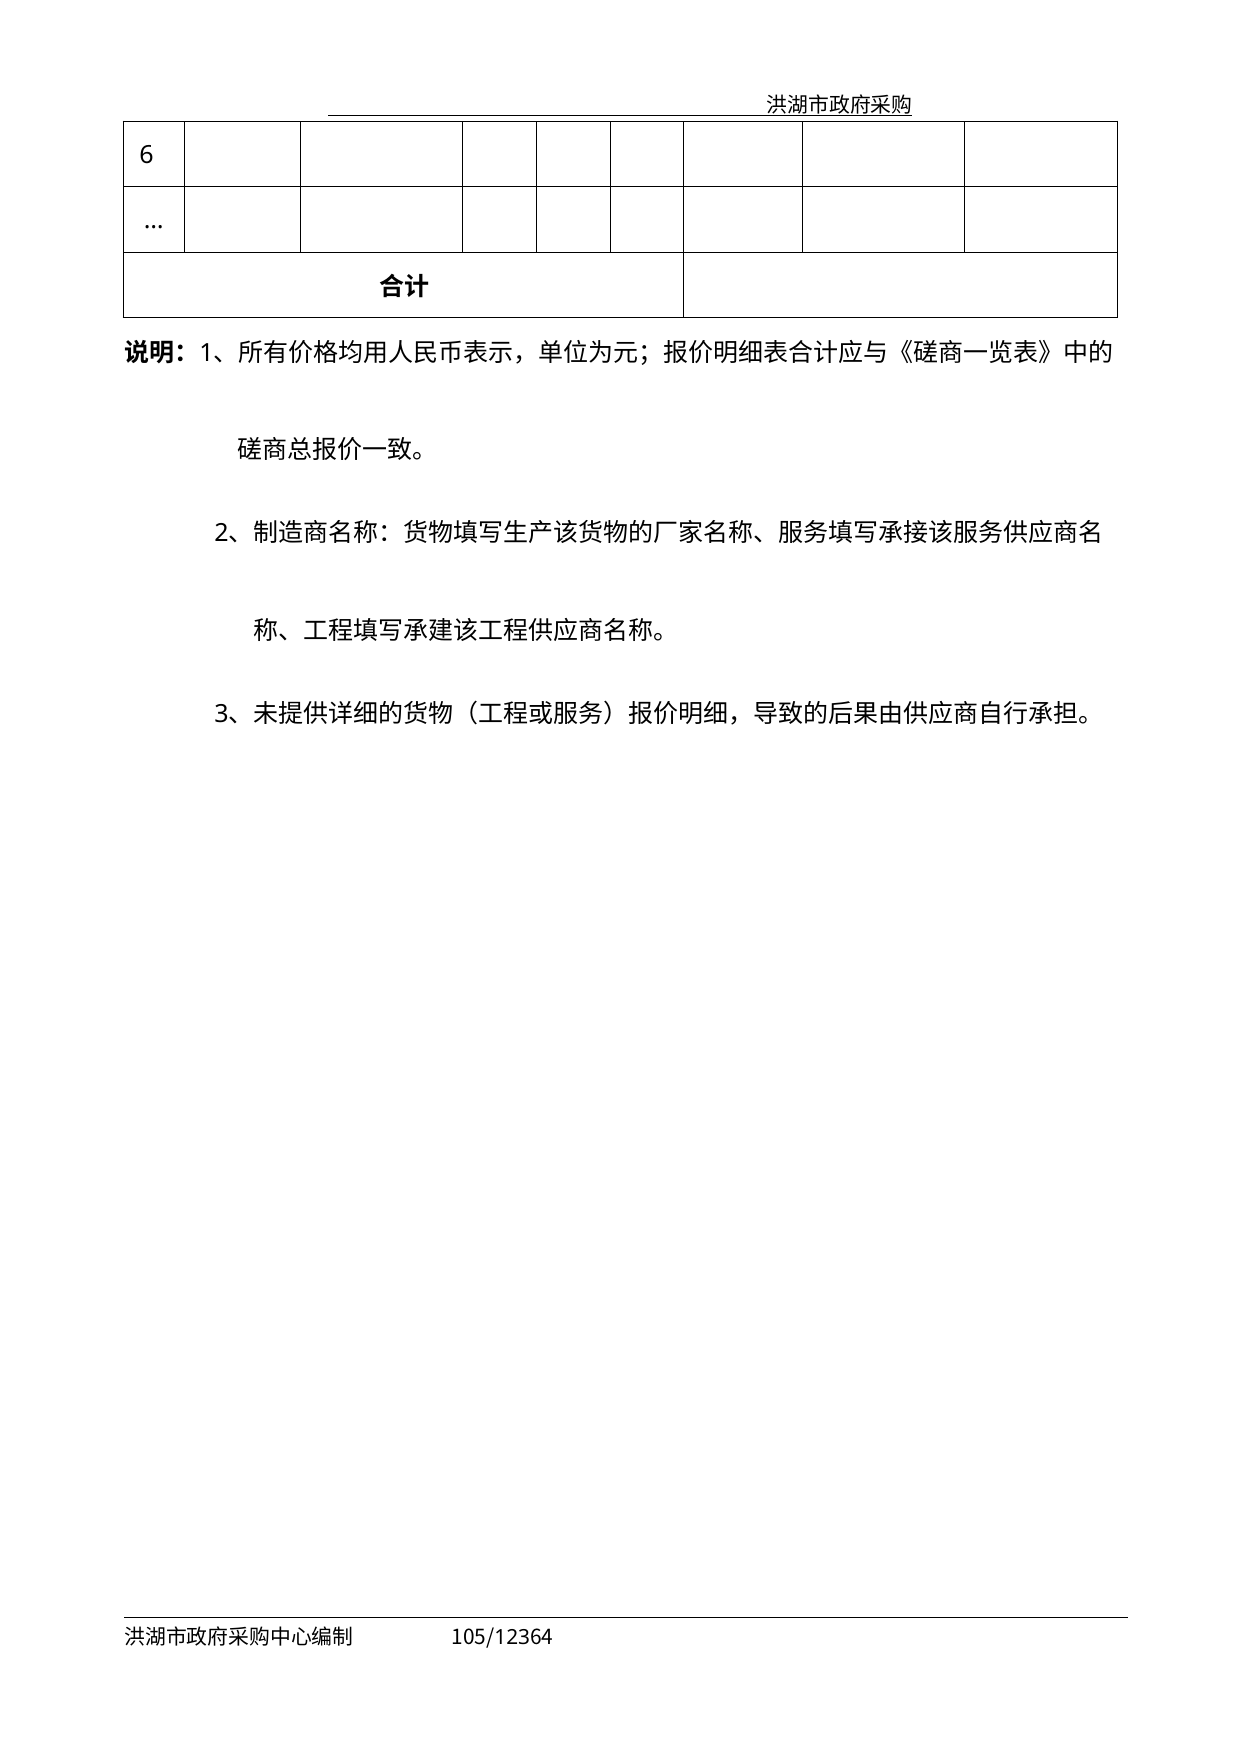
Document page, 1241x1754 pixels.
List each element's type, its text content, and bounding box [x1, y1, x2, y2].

text 说明：1、所有价格均用人民币表示，单位为元；报价明细表合计应与《磋商一览表》中的磋商总报价一致。 [124, 318, 1116, 480]
table_cell [965, 187, 1117, 252]
table_cell 合计 [124, 253, 683, 317]
table_cell [965, 122, 1117, 186]
table_cell [537, 122, 610, 186]
table_cell [463, 122, 536, 186]
table_cell [803, 187, 964, 252]
table_cell [185, 187, 300, 252]
table_cell [301, 122, 462, 186]
table_cell [684, 122, 802, 186]
table_cell [537, 187, 610, 252]
table_cell [185, 122, 300, 186]
table_cell [684, 187, 802, 252]
table_cell [301, 187, 462, 252]
text 2、制造商名称：货物填写生产该货物的厂家名称、服务填写承接该服务供应商名称、工程填写承建该工程供应商名称。 [214, 498, 1116, 661]
table_cell [611, 187, 683, 252]
table_cell [684, 253, 1117, 317]
table_cell [611, 122, 683, 186]
table_cell [463, 187, 536, 252]
table_cell … [124, 187, 184, 252]
table_cell [803, 122, 964, 186]
text 3、未提供详细的货物（工程或服务）报价明细，导致的后果由供应商自行承担。 [214, 679, 1116, 744]
table_cell [124, 122, 184, 186]
